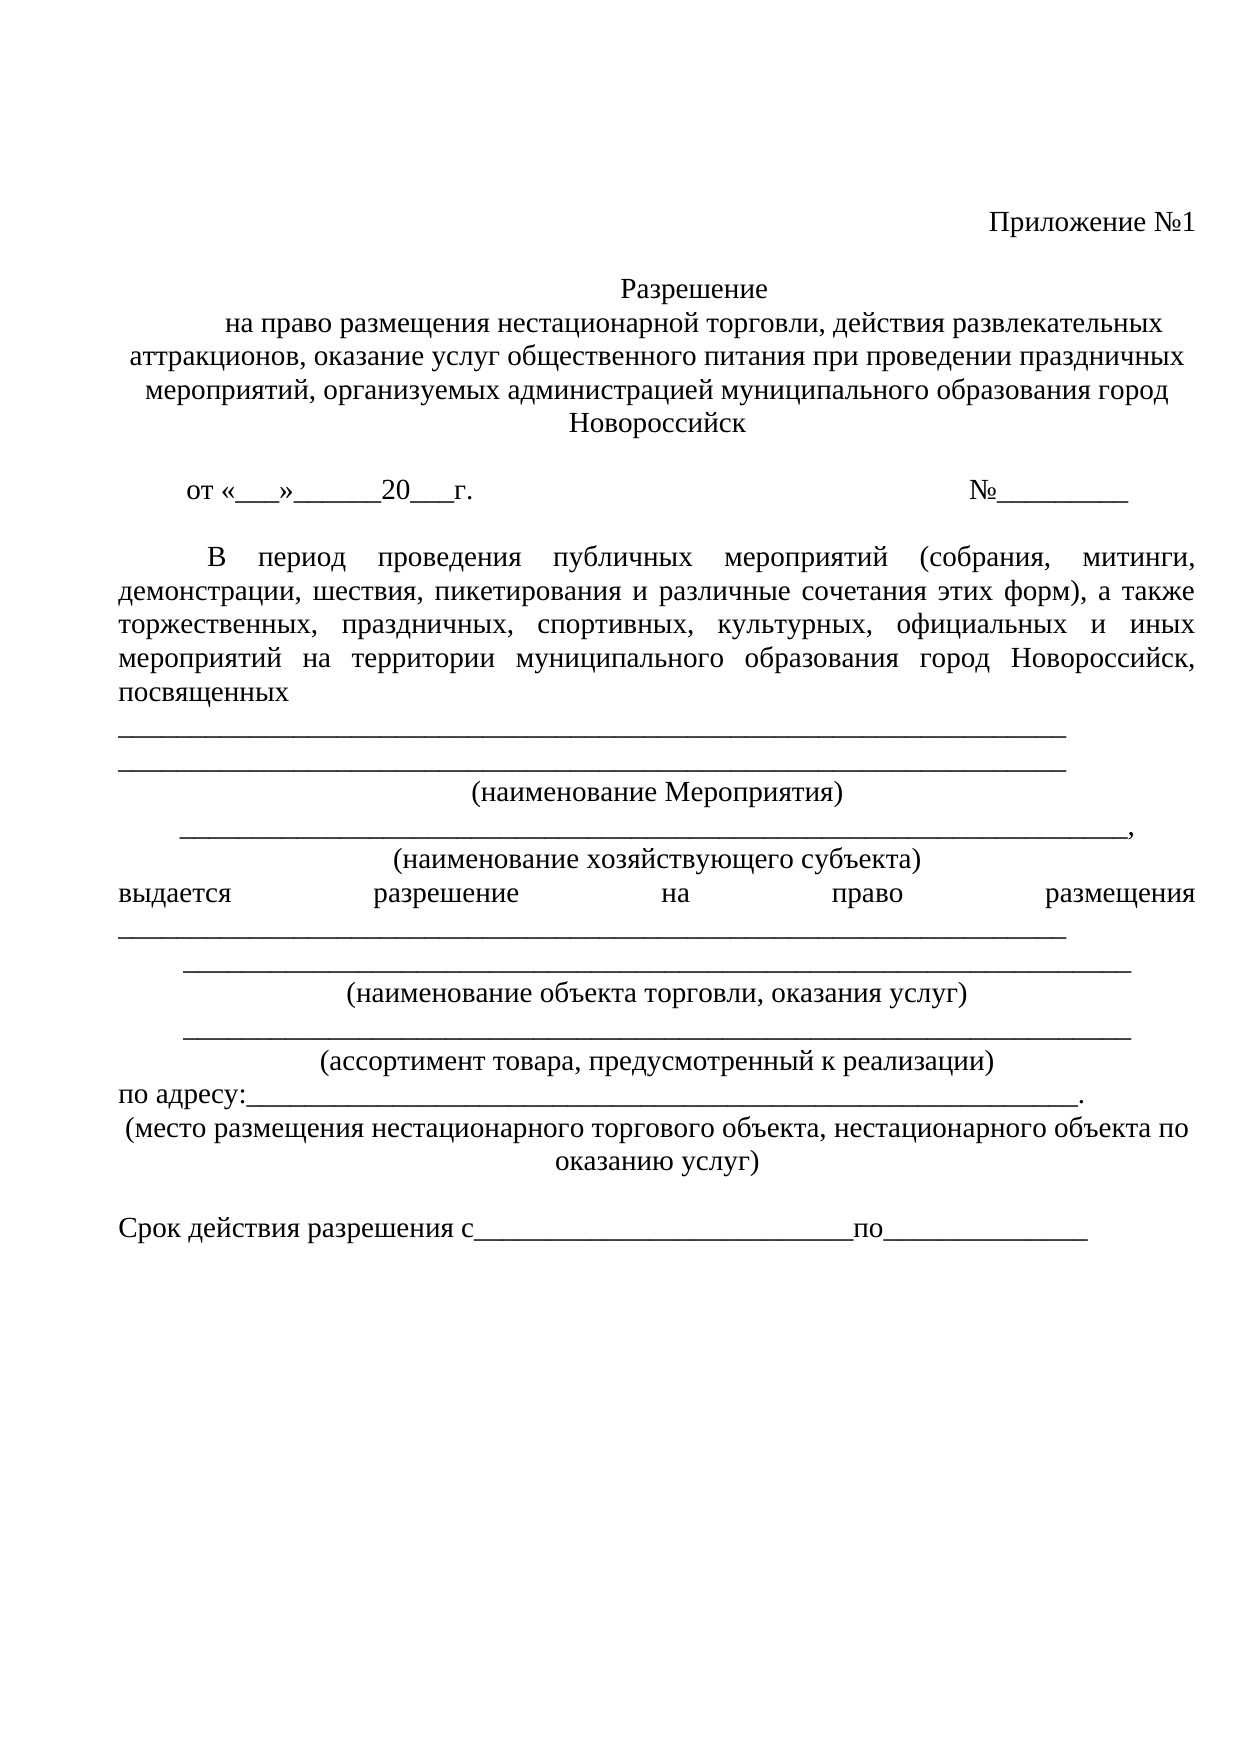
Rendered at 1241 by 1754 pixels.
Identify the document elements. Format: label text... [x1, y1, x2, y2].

text (место размещения нестационарного торгового объекта, нестационарного объекта по оказанию услуг) [118, 1110, 1196, 1177]
text выдается разрешение на право размещения _________________________________________________________________ [118, 875, 1196, 942]
text от «___»______20___г. №_________ [118, 472, 1196, 506]
text Приложение №1 [118, 204, 1196, 238]
text Разрешение [118, 271, 1196, 305]
text _________________________________________________________________ (наименование объекта торговли, оказания услуг) [118, 942, 1196, 1009]
text (наименование хозяйствующего субъекта) [118, 841, 1196, 875]
text _________________________________________________________________ [118, 741, 1196, 774]
text (наименование Мероприятия) [118, 774, 1196, 808]
text _________________________________________________________________ [118, 707, 1196, 741]
text (ассортимент товара, предусмотренный к реализации) [118, 1043, 1196, 1076]
text на право размещения нестационарной торговли, действия развлекательных аттракционов, оказание услуг общественного питания при проведении праздничных мероприятий, организуемых администрацией муниципального образования город Новороссийск [118, 305, 1196, 439]
text по адресу:_________________________________________________________. [118, 1076, 1196, 1110]
text В период проведения публичных мероприятий (собрания, митинги, демонстрации, шествия, пикетирования и различные сочетания этих форм), а также торжественных, праздничных, спортивных, культурных, официальных и иных мероприятий на территории муниципального образования город Новороссийск, посвященных [118, 539, 1196, 707]
text _________________________________________________________________, [118, 808, 1196, 841]
text Срок действия разрешения с__________________________по______________ [118, 1210, 1196, 1244]
text _________________________________________________________________ [118, 1009, 1196, 1043]
